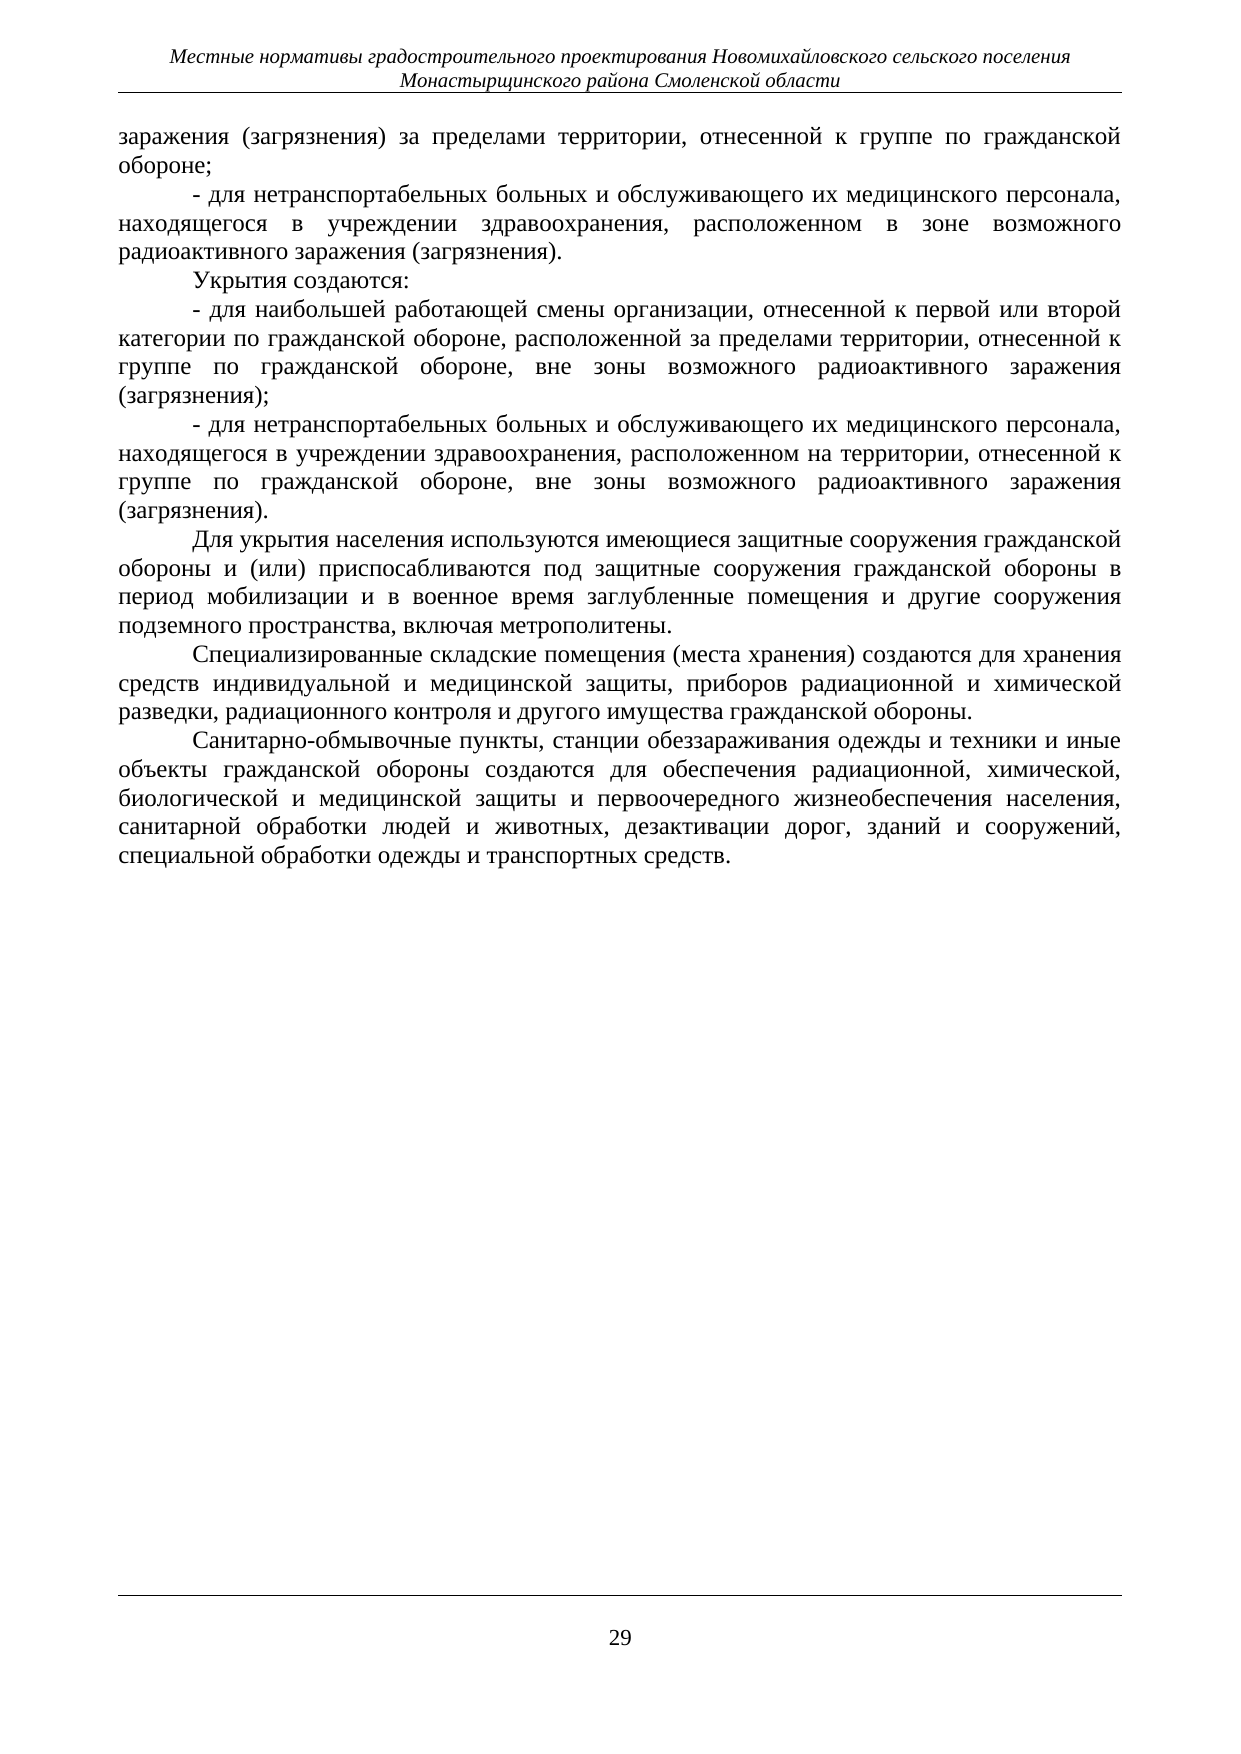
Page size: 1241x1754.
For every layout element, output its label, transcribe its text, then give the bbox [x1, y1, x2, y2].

text - для нетранспортабельных больных и обслуживающего их медицинского персонала, находящегося в учреждении здравоохранения, расположенном в зоне возможного радиоактивного заражения (загрязнения). [118, 179, 1122, 265]
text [118, 121, 1122, 179]
text - для наибольшей работающей смены организации, отнесенной к первой или второй категории по гражданской обороне, расположенной за пределами территории, отнесенной к группе по гражданской обороне, вне зоны возможного радиоактивного заражения (загрязнения); [118, 294, 1122, 409]
text Для укрытия населения используются имеющиеся защитные сооружения гражданской обороны и (или) приспосабливаются под защитные сооружения гражданской обороны в период мобилизации и в военное время заглубленные помещения и другие сооружения подземного пространства, включая метрополитены. [118, 524, 1122, 639]
text Специализированные складские помещения (места хранения) создаются для хранения средств индивидуальной и медицинской защиты, приборов радиационной и химической разведки, радиационного контроля и другого имущества гражданской обороны. [118, 639, 1122, 725]
text Укрытия создаются: [118, 265, 1122, 294]
text Санитарно-обмывочные пункты, станции обеззараживания одежды и техники и иные объекты гражданской обороны создаются для обеспечения радиационной, химической, биологической и медицинской защиты и первоочередного жизнеобеспечения населения, санитарной обработки людей и животных, дезактивации дорог, зданий и сооружений, специальной обработки одежды и транспортных средств. [118, 725, 1122, 869]
text - для нетранспортабельных больных и обслуживающего их медицинского персонала, находящегося в учреждении здравоохранения, расположенном на территории, отнесенной к группе по гражданской обороне, вне зоны возможного радиоактивного заражения (загрязнения). [118, 409, 1122, 524]
